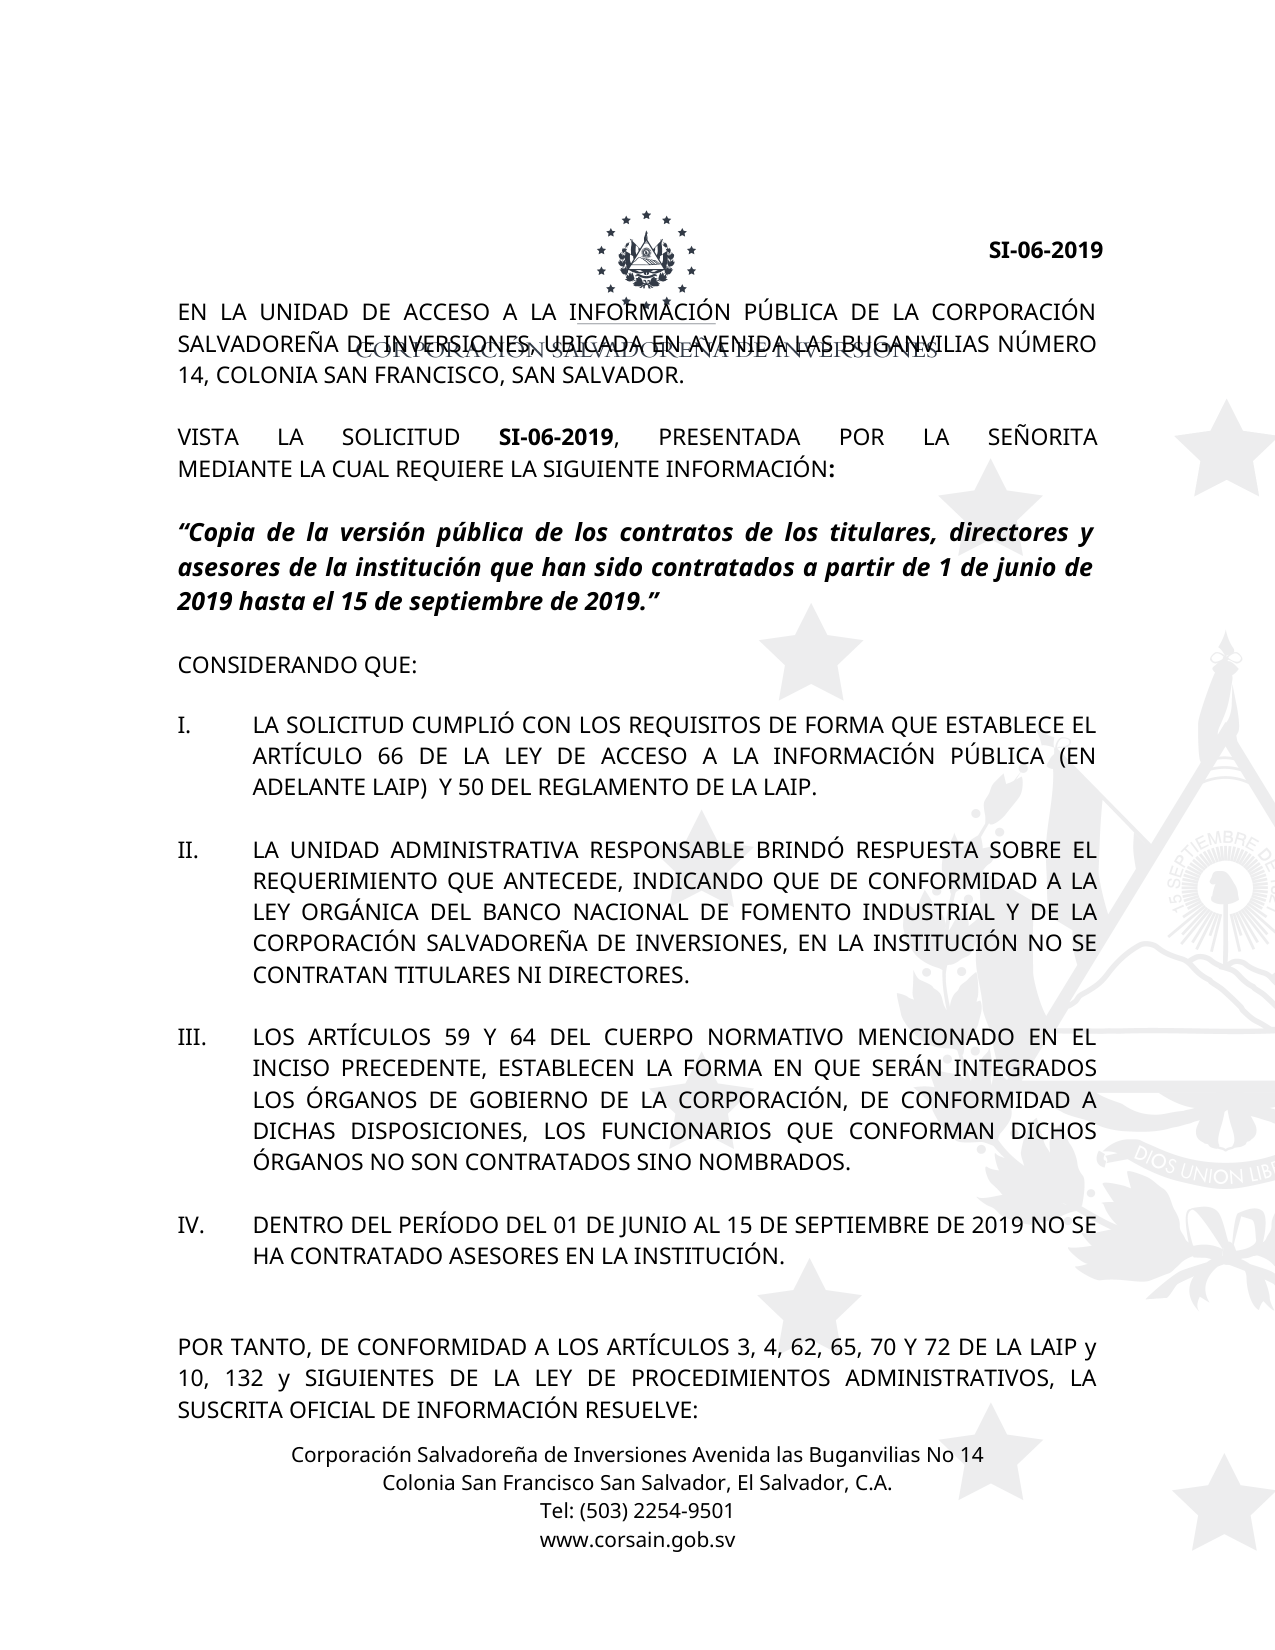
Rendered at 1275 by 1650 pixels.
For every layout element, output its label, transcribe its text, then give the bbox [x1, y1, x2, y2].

text “Copia de la versión pública de los contratos de los titulares, directores y asesores de la institución que han sido contratados a partir de 1 de junio de 2019 hasta el 15 de septiembre de 2019.” [177, 515, 1098, 617]
text VISTA LA SOLICITUD SI-06-2019, PRESENTADA POR LA SEÑORITA MEDIANTE LA CUAL REQUIERE LA SIGUIENTE INFORMACIÓN: [177, 421, 1098, 484]
list LOS ARTÍCULOS 59 Y 64 DEL CUERPO NORMATIVO MENCIONADO EN EL INCISO PRECEDENTE, ESTABLECEN LA FORMA EN QUE SERÁN INTEGRADOS LOS ÓRGANOS DE GOBIERNO DE LA CORPORACIÓN, DE CONFORMIDAD A DICHAS DISPOSICIONES, LOS FUNCIONARIOS QUE CONFORMAN DICHOS ÓRGANOS NO SON CONTRATADOS SINO NOMBRADOS. [177, 1021, 1098, 1177]
text POR TANTO, DE CONFORMIDAD A LOS ARTÍCULOS 3, 4, 62, 65, 70 Y 72 DE LA LAIP y 10, 132 y SIGUIENTES DE LA LEY DE PROCEDIMIENTOS ADMINISTRATIVOS, LA SUSCRITA OFICIAL DE INFORMACIÓN RESUELVE: [177, 1331, 1098, 1425]
list LA SOLICITUD CUMPLIÓ CON LOS REQUISITOS DE FORMA QUE ESTABLECE EL ARTÍCULO 66 DE LA LEY DE ACCESO A LA INFORMACIÓN PÚBLICA (EN ADELANTE LAIP) Y 50 DEL REGLAMENTO DE LA LAIP. [177, 708, 1098, 802]
text CONSIDERANDO QUE: [177, 648, 1098, 680]
list LA UNIDAD ADMINISTRATIVA RESPONSABLE BRINDÓ RESPUESTA SOBRE EL REQUERIMIENTO QUE ANTECEDE, INDICANDO QUE DE CONFORMIDAD A LA LEY ORGÁNICA DEL BANCO NACIONAL DE FOMENTO INDUSTRIAL Y DE LA CORPORACIÓN SALVADOREÑA DE INVERSIONES, EN LA INSTITUCIÓN NO SE CONTRATAN TITULARES NI DIRECTORES. [177, 833, 1098, 990]
text EN LA UNIDAD DE ACCESO A LA INFORMACIÓN PÚBLICA DE LA CORPORACIÓN SALVADOREÑA DE INVERSIONES, UBICADA EN AVENIDA LAS BUGANVILIAS NÚMERO 14, COLONIA SAN FRANCISCO, SAN SALVADOR. [177, 296, 1098, 390]
text SI-06-2019 [915, 234, 1142, 265]
list DENTRO DEL PERÍODO DEL 01 DE JUNIO AL 15 DE SEPTIEMBRE DE 2019 NO SE HA CONTRATADO ASESORES EN LA INSTITUCIÓN. [177, 1208, 1098, 1271]
picture [8, 150, 1275, 1650]
